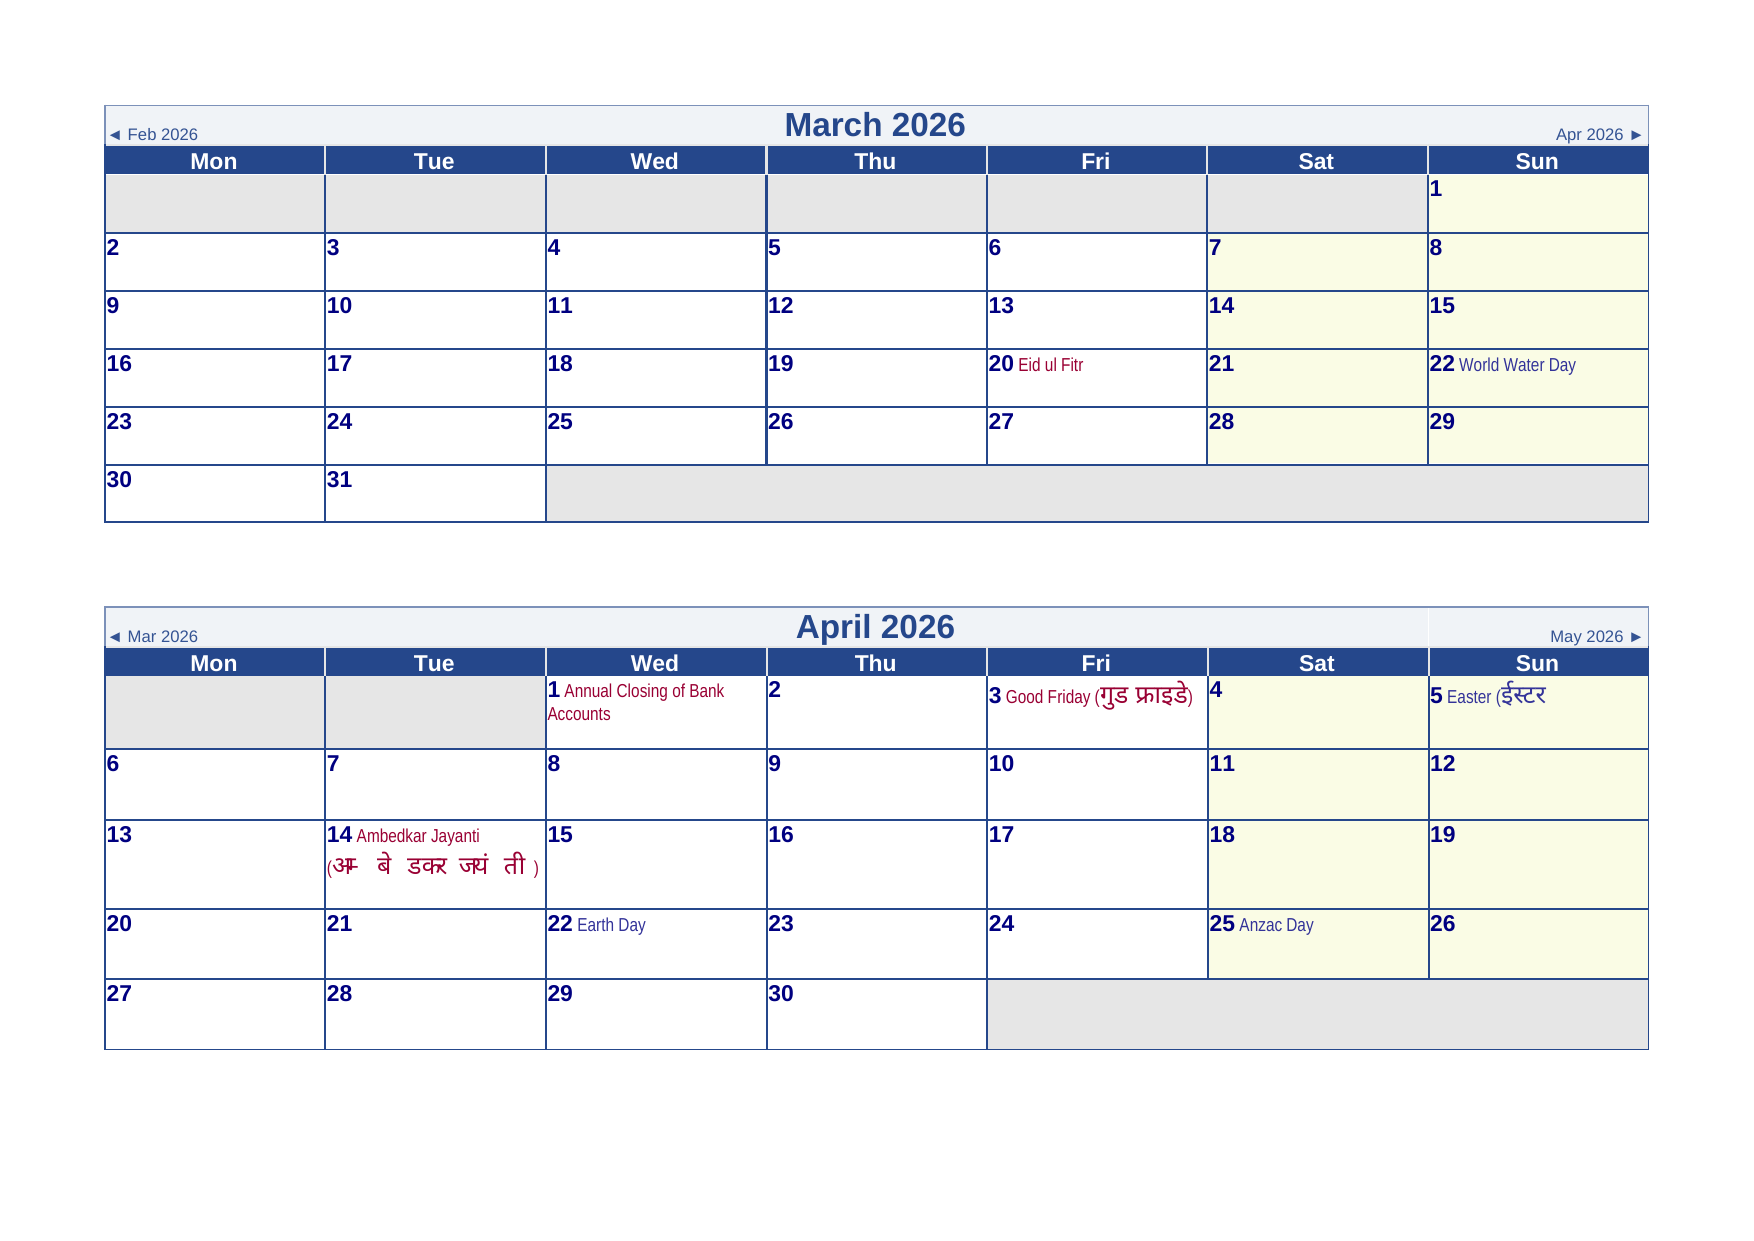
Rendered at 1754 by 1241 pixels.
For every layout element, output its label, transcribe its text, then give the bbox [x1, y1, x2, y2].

table_cell 25 Anzac Day [1209, 910, 1428, 978]
table_cell 15 [1429, 292, 1648, 348]
table_cell [988, 175, 1206, 232]
table_cell 17 [326, 350, 545, 406]
table_cell 15 [547, 821, 766, 908]
table_cell 16 [768, 821, 986, 908]
table_cell 17 [988, 821, 1207, 908]
table_header ◄ Feb 2026 [106, 106, 325, 144]
table_cell 2 [768, 676, 986, 748]
table_cell 13 [106, 821, 324, 908]
table_cell 8 [1429, 234, 1648, 290]
table_cell 1 [1429, 175, 1648, 232]
table_cell [326, 676, 545, 748]
table_header April 2026 [325, 608, 1428, 646]
table_cell 9 [768, 750, 986, 819]
table_cell 11 [1209, 750, 1428, 819]
table_cell 21 [326, 910, 545, 978]
table_cell 11 [547, 292, 765, 348]
table_cell Mon [106, 648, 324, 676]
table_cell 6 [988, 234, 1206, 290]
table_cell [1208, 175, 1427, 232]
table_cell 29 [1429, 408, 1648, 463]
table_cell 3 Good Friday (गुड फ्राइडे) [988, 676, 1207, 748]
table_cell 24 [988, 910, 1207, 978]
table_cell 19 [768, 350, 986, 406]
table_cell [547, 466, 1648, 521]
table_cell [988, 980, 1648, 1049]
table_cell 3 [326, 234, 545, 290]
table_cell 29 [547, 980, 766, 1049]
table_cell 22 Earth Day [547, 910, 766, 978]
table_cell 20 [106, 910, 324, 978]
table_cell 25 [547, 408, 765, 463]
table_cell 10 [326, 292, 545, 348]
table_cell [106, 676, 324, 748]
table_cell Sat [1208, 146, 1427, 174]
table_cell 27 [106, 980, 324, 1049]
table_cell 8 [547, 750, 766, 819]
table_cell Thu [768, 146, 986, 174]
table_cell 26 [1430, 910, 1648, 978]
table_cell [326, 175, 545, 232]
table_cell 6 [106, 750, 324, 819]
table_cell 4 [1209, 676, 1428, 748]
table_cell 5 Easter (ईस्टर रविवार) [1430, 676, 1648, 748]
table_cell Sat [1209, 648, 1428, 676]
table_cell 12 [768, 292, 986, 348]
table_cell 7 [1208, 234, 1427, 290]
table_cell 12 [1430, 750, 1648, 819]
table_cell 1 Annual Closing of Bank Accounts [547, 676, 766, 748]
table_cell Tue [326, 146, 545, 174]
table_cell Thu [768, 648, 986, 676]
table_cell 23 [768, 910, 986, 978]
table_cell 10 [988, 750, 1207, 819]
table_cell 31 [326, 466, 545, 521]
table_cell 18 [547, 350, 765, 406]
table_cell [106, 175, 324, 232]
table_cell 28 [1208, 408, 1427, 463]
table_cell 30 [768, 980, 986, 1049]
table_cell Mon [106, 146, 324, 174]
table_header ◄ Mar 2026 [106, 608, 325, 646]
table_cell Wed [547, 146, 765, 174]
table_cell 18 [1209, 821, 1428, 908]
table_cell Sun [1429, 146, 1648, 174]
table_cell Wed [547, 648, 766, 676]
table_cell 24 [326, 408, 545, 463]
table_cell 7 [326, 750, 545, 819]
table_header May 2026 ► [1429, 608, 1648, 646]
table_cell 22 World Water Day [1429, 350, 1648, 406]
table_cell Fri [988, 648, 1207, 676]
table_cell Sun [1430, 648, 1648, 676]
table_cell [547, 175, 765, 232]
table_cell 9 [106, 292, 324, 348]
table_cell 20 Eid ul Fitr [988, 350, 1206, 406]
table_cell 23 [106, 408, 324, 463]
table_cell 13 [988, 292, 1206, 348]
table_cell 21 [1208, 350, 1427, 406]
table_cell 4 [547, 234, 765, 290]
table_header Apr 2026 ► [1428, 106, 1648, 144]
table_cell 30 [106, 466, 324, 521]
table_cell Tue [326, 648, 545, 676]
table_cell 14 [1208, 292, 1427, 348]
table_cell 2 [106, 234, 324, 290]
table_cell 5 [768, 234, 986, 290]
table_header March 2026 [325, 106, 1428, 144]
table_cell Fri [988, 146, 1206, 174]
table_cell 19 [1430, 821, 1648, 908]
table_cell 16 [106, 350, 324, 406]
table_cell [768, 175, 986, 232]
table_cell 26 [768, 408, 986, 463]
table_cell 28 [326, 980, 545, 1049]
table_cell 14 Ambedkar Jayanti (अम्बेडकर जयंती) [326, 821, 545, 908]
table_cell 27 [988, 408, 1206, 463]
